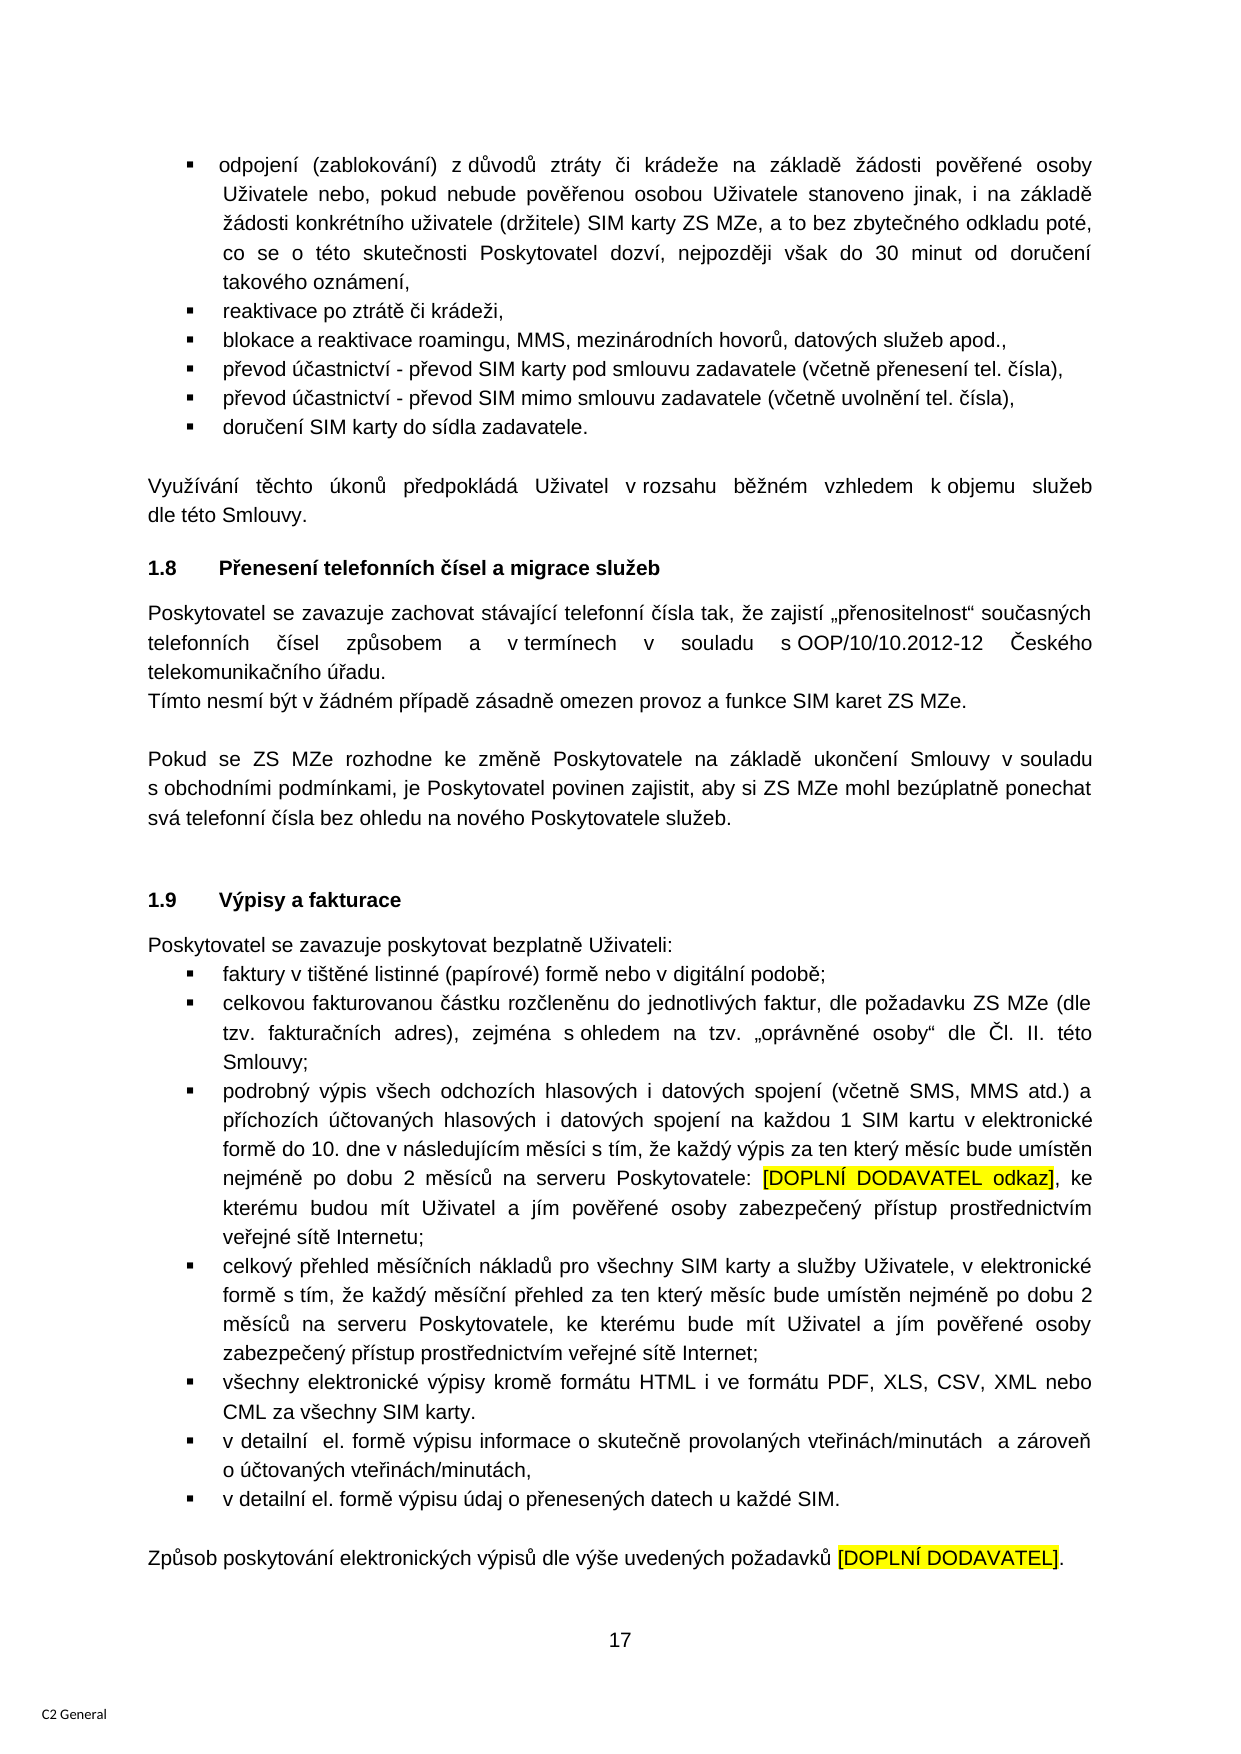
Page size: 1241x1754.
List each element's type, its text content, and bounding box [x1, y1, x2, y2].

text Tímto nesmí být v žádném případě zásadně omezen provoz a funkce SIM karet ZS MZe. [148, 683, 1093, 713]
text Využívání těchto úkonů předpokládá Uživatel v rozsahu běžném vzhledem k objemu služeb dle této Smlouvy. [148, 468, 1093, 527]
list blokace a reaktivace roamingu, MMS, mezinárodních hovorů, datových služeb apod., [185, 323, 1093, 352]
list odpojení (zablokování) z důvodů ztráty či krádeže na základě žádosti pověřené osoby Uživatele nebo, pokud nebude pověřenou osobou Uživatele stanoveno jinak, i na základě žádosti konkrétního uživatele (držitele) SIM karty ZS MZe, a to bez zbytečného odkladu poté, co se o této skutečnosti Poskytovatel dozví, nejpozději však do 30 minut od doručení takového oznámení, [185, 148, 1093, 293]
list doručení SIM karty do sídla zadavatele. [185, 410, 1093, 439]
list převod účastnictví - převod SIM karty pod smlouvu zadavatele (včetně přenesení tel. čísla), [185, 352, 1093, 381]
list podrobný výpis všech odchozích hlasových i datových spojení (včetně SMS, MMS atd.) a příchozích účtovaných hlasových i datových spojení na každou 1 SIM kartu v elektronické formě do 10. dne v následujícím měsíci s tím, že každý výpis za ten který měsíc bude umístěn nejméně po dobu 2 měsíců na serveru Poskytovatele: [DOPLNÍ DODAVATEL odkaz], ke kterému budou mít Uživatel a jím pověřené osoby zabezpečený přístup prostřednictvím veřejné sítě Internetu; [185, 1073, 1093, 1248]
list převod účastnictví - převod SIM mimo smlouvu zadavatele (včetně uvolnění tel. čísla), [185, 381, 1093, 410]
list všechny elektronické výpisy kromě formátu HTML i ve formátu PDF, XLS, CSV, XML nebo CML za všechny SIM karty. [185, 1365, 1093, 1423]
text Poskytovatel se zavazuje zachovat stávající telefonní čísla tak, že zajistí „přenositelnost“ současných telefonních čísel způsobem a v termínech v souladu s OOP/10/10.2012-12 Českého telekomunikačního úřadu. [148, 596, 1093, 683]
list reaktivace po ztrátě či krádeži, [185, 293, 1093, 323]
list celkový přehled měsíčních nákladů pro všechny SIM karty a služby Uživatele, v elektronické formě s tím, že každý měsíční přehled za ten který měsíc bude umístěn nejméně po dobu 2 měsíců na serveru Poskytovatele, ke kterému bude mít Uživatel a jím pověřené osoby zabezpečený přístup prostřednictvím veřejné sítě Internet; [185, 1248, 1093, 1365]
text Pokud se ZS MZe rozhodne ke změně Poskytovatele na základě ukončení Smlouvy v souladu s obchodními podmínkami, je Poskytovatel povinen zajistit, aby si ZS MZe mohl bezúplatně ponechat svá telefonní čísla bez ohledu na nového Poskytovatele služeb. [148, 742, 1093, 829]
text Poskytovatel se zavazuje poskytovat bezplatně Uživateli: [148, 928, 1093, 957]
list celkovou fakturovanou částku rozčleněnu do jednotlivých faktur, dle požadavku ZS MZe (dle tzv. fakturačních adres), zejména s ohledem na tzv. „oprávněné osoby“ dle Čl. II. této Smlouvy; [185, 986, 1093, 1073]
list faktury v tištěné listinné (papírové) formě nebo v digitální podobě; [185, 957, 1093, 986]
list Přenesení telefonních čísel a migrace služeb [148, 556, 1093, 580]
list Výpisy a fakturace [148, 888, 1093, 912]
list v detailní el. formě výpisu údaj o přenesených datech u každé SIM. [185, 1482, 1093, 1511]
list v detailní el. formě výpisu informace o skutečně provolaných vteřinách/minutách a zároveň o účtovaných vteřinách/minutách, [185, 1423, 1093, 1482]
text Způsob poskytování elektronických výpisů dle výše uvedených požadavků [DOPLNÍ DODAVATEL]. [148, 1540, 1093, 1569]
